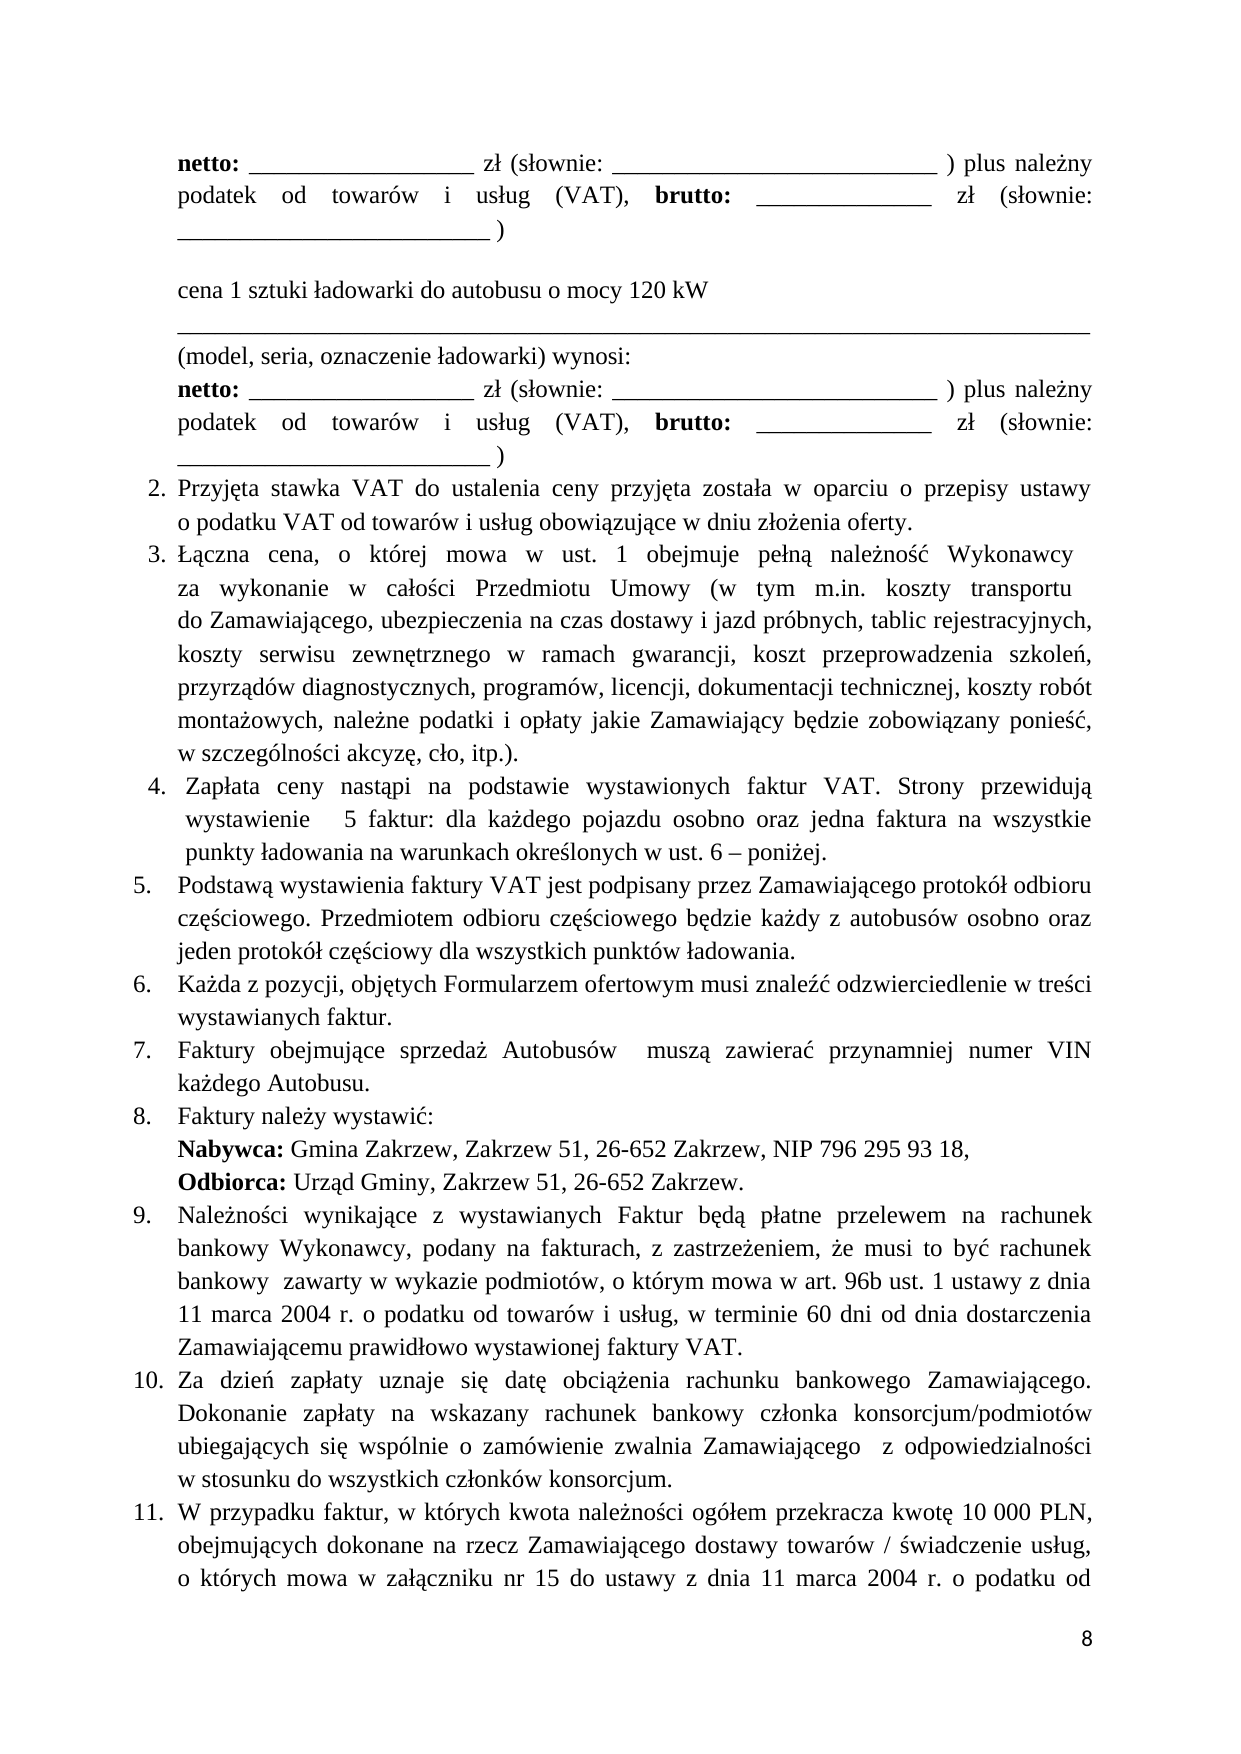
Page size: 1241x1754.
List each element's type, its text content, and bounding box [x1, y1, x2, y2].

list Za dzień zapłaty uznaje się datę obciążenia rachunku bankowego Zamawiającego. Dokonanie zapłaty na wskazany rachunek bankowy członka konsorcjum/podmiotów ubiegających się wspólnie o zamówienie zwalnia Zamawiającego z odpowiedzialności w stosunku do wszystkich członków konsorcjum. [133, 1365, 1093, 1493]
list Zapłata ceny nastąpi na podstawie wystawionych faktur VAT. Strony przewidują wystawienie 5 faktur: dla każdego pojazdu osobno oraz jedna faktura na wszystkie punkty ładowania na warunkach określonych w ust. 6 – poniżej. [148, 771, 1093, 866]
list _________________________________________________________________________ [177, 308, 1093, 337]
list (model, seria, oznaczenie ładowarki) wynosi: [177, 341, 1093, 370]
list Podstawą wystawienia faktury VAT jest podpisany przez Zamawiającego protokół odbioru częściowego. Przedmiotem odbioru częściowego będzie każdy z autobusów osobno oraz jeden protokół częściowy dla wszystkich punktów ładowania. [133, 870, 1093, 964]
list netto: __________________ zł (słownie: __________________________ ) plus należny podatek od towarów i usług (VAT), brutto: ______________ zł (słownie: _________________________ ) [177, 148, 1093, 242]
list Odbiorca: Urząd Gminy, Zakrzew 51, 26-652 Zakrzew. [177, 1167, 1093, 1196]
list Faktury należy wystawić: [133, 1101, 1093, 1130]
list Nabywca: Gmina Zakrzew, Zakrzew 51, 26-652 Zakrzew, NIP 796 295 93 18, [177, 1134, 1093, 1163]
list Łączna cena, o której mowa w ust. 1 obejmuje pełną należność Wykonawcy za wykonanie w całości Przedmiotu Umowy (w tym m.in. koszty transportu do Zamawiającego, ubezpieczenia na czas dostawy i jazd próbnych, tablic rejestracyjnych, koszty serwisu zewnętrznego w ramach gwarancji, koszt przeprowadzenia szkoleń, przyrządów diagnostycznych, programów, licencji, dokumentacji technicznej, koszty robót montażowych, należne podatki i opłaty jakie Zamawiający będzie zobowiązany ponieść, w szczególności akcyzę, cło, itp.). [148, 539, 1093, 766]
list Każda z pozycji, objętych Formularzem ofertowym musi znaleźć odzwierciedlenie w treści wystawianych faktur. [133, 969, 1093, 1031]
list Faktury obejmujące sprzedaż Autobusów muszą zawierać przynamniej numer VIN każdego Autobusu. [133, 1035, 1093, 1097]
list netto: __________________ zł (słownie: __________________________ ) plus należny podatek od towarów i usług (VAT), brutto: ______________ zł (słownie: _________________________ ) [177, 374, 1093, 469]
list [133, 1497, 1093, 1592]
list Przyjęta stawka VAT do ustalenia ceny przyjęta została w oparciu o przepisy ustawy o podatku VAT od towarów i usług obowiązujące w dniu złożenia oferty. [148, 473, 1093, 535]
list Należności wynikające z wystawianych Faktur będą płatne przelewem na rachunek bankowy Wykonawcy, podany na fakturach, z zastrzeżeniem, że musi to być rachunek bankowy zawarty w wykazie podmiotów, o którym mowa w art. 96b ust. 1 ustawy z dnia 11 marca 2004 r. o podatku od towarów i usług, w terminie 60 dni od dnia dostarczenia Zamawiającemu prawidłowo wystawionej faktury VAT. [133, 1200, 1093, 1361]
list cena 1 sztuki ładowarki do autobusu o mocy 120 kW [177, 275, 1093, 304]
